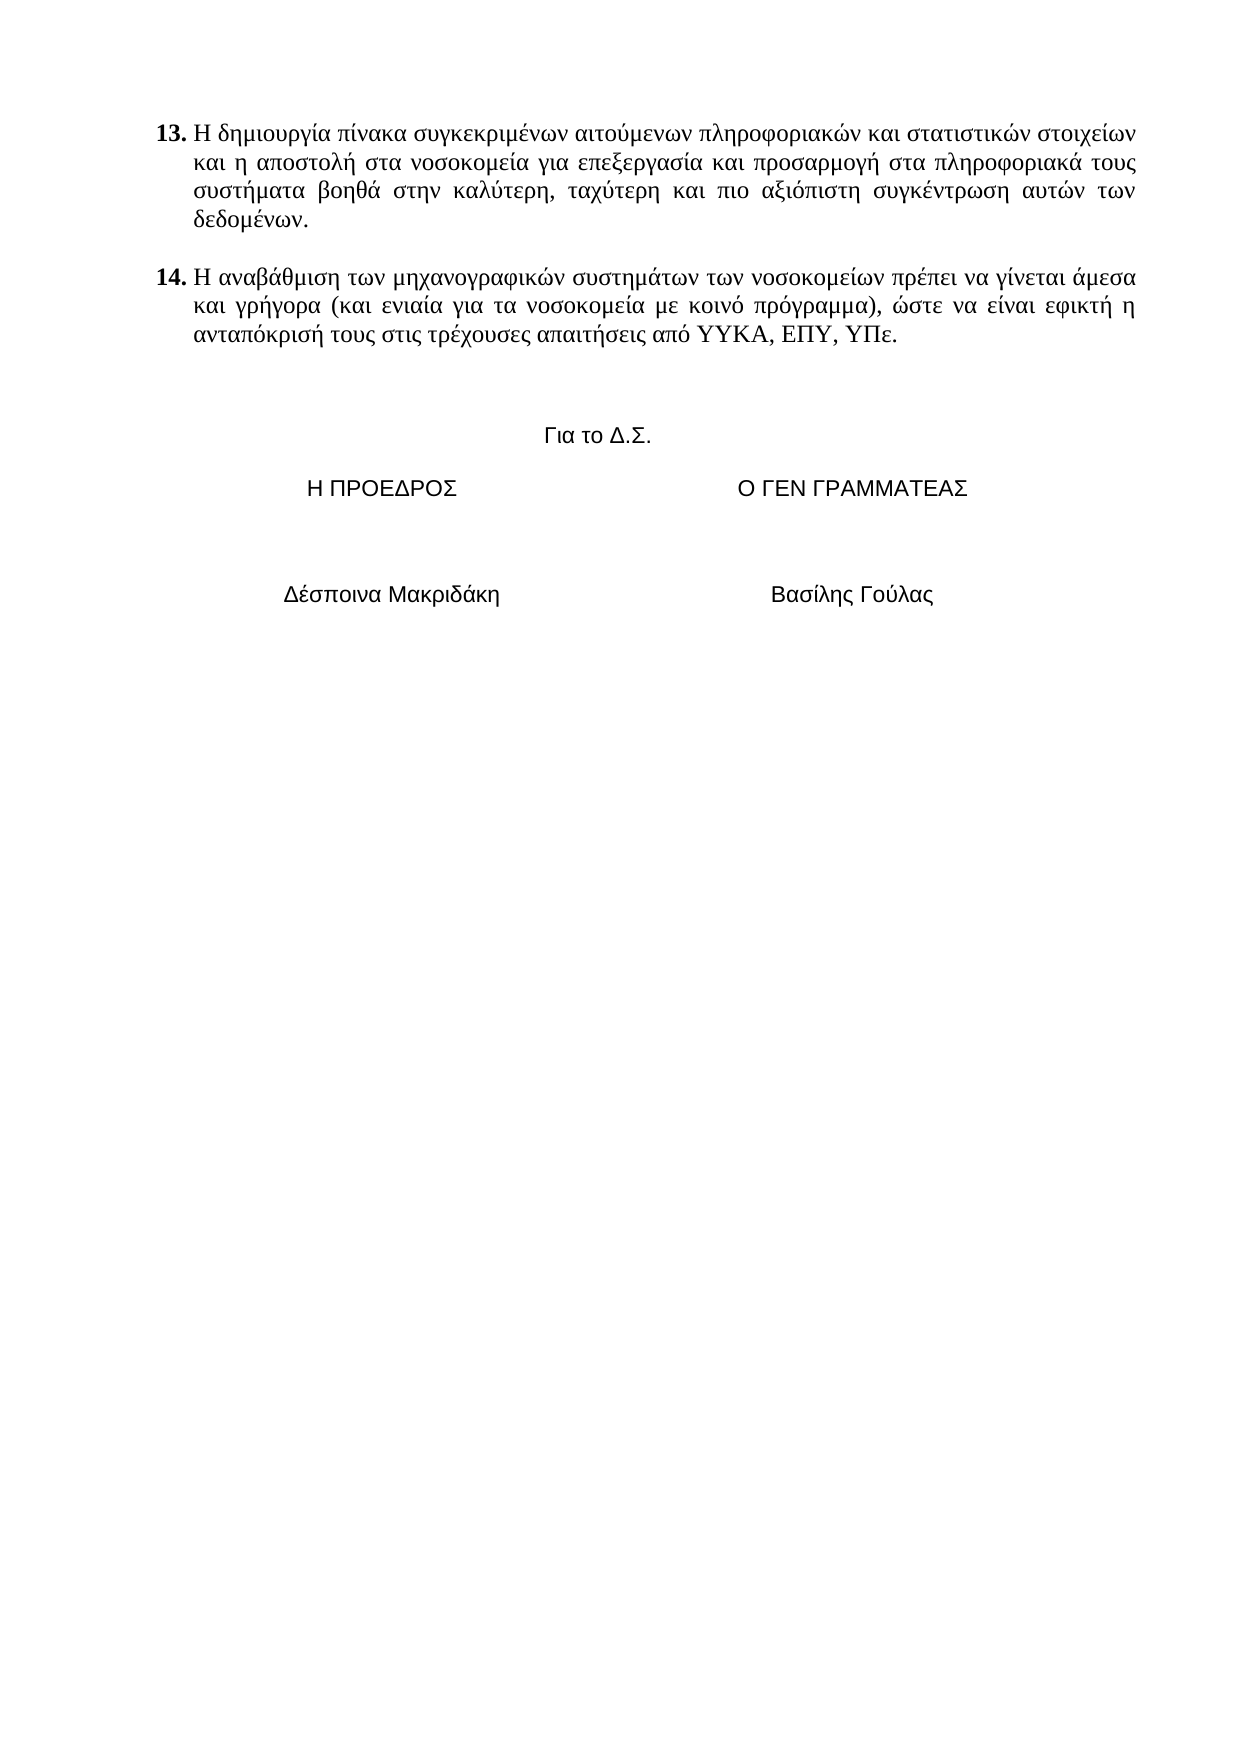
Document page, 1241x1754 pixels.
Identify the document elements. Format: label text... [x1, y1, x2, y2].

text Δέσποινα Μακριδάκη Βασίλης Γούλας [118, 581, 1137, 607]
list Η αναβάθμιση των μηχανογραφικών συστημάτων των νοσοκομείων πρέπει να γίνεται άμεσα και γρήγορα (και ενιαία για τα νοσοκομεία με κοινό πρόγραμμα), ώστε να είναι εφικτή η ανταπόκρισή τους στις τρέχουσες απαιτήσεις από ΥΥΚΑ, ΕΠΥ, ΥΠε. [156, 262, 1137, 348]
list Η δημιουργία πίνακα συγκεκριμένων αιτούμενων πληροφοριακών και στατιστικών στοιχείων και η αποστολή στα νοσοκομεία για επεξεργασία και προσαρμογή στα πληροφοριακά τους συστήματα βοηθά στην καλύτερη, ταχύτερη και πιο αξιόπιστη συγκέντρωση αυτών των δεδομένων. [156, 118, 1137, 233]
text Για το Δ.Σ. [418, 422, 1137, 449]
text Η ΠΡΟΕΔΡΟΣ Ο ΓΕΝ ΓΡΑΜΜΑΤΕΑΣ [118, 475, 1137, 501]
